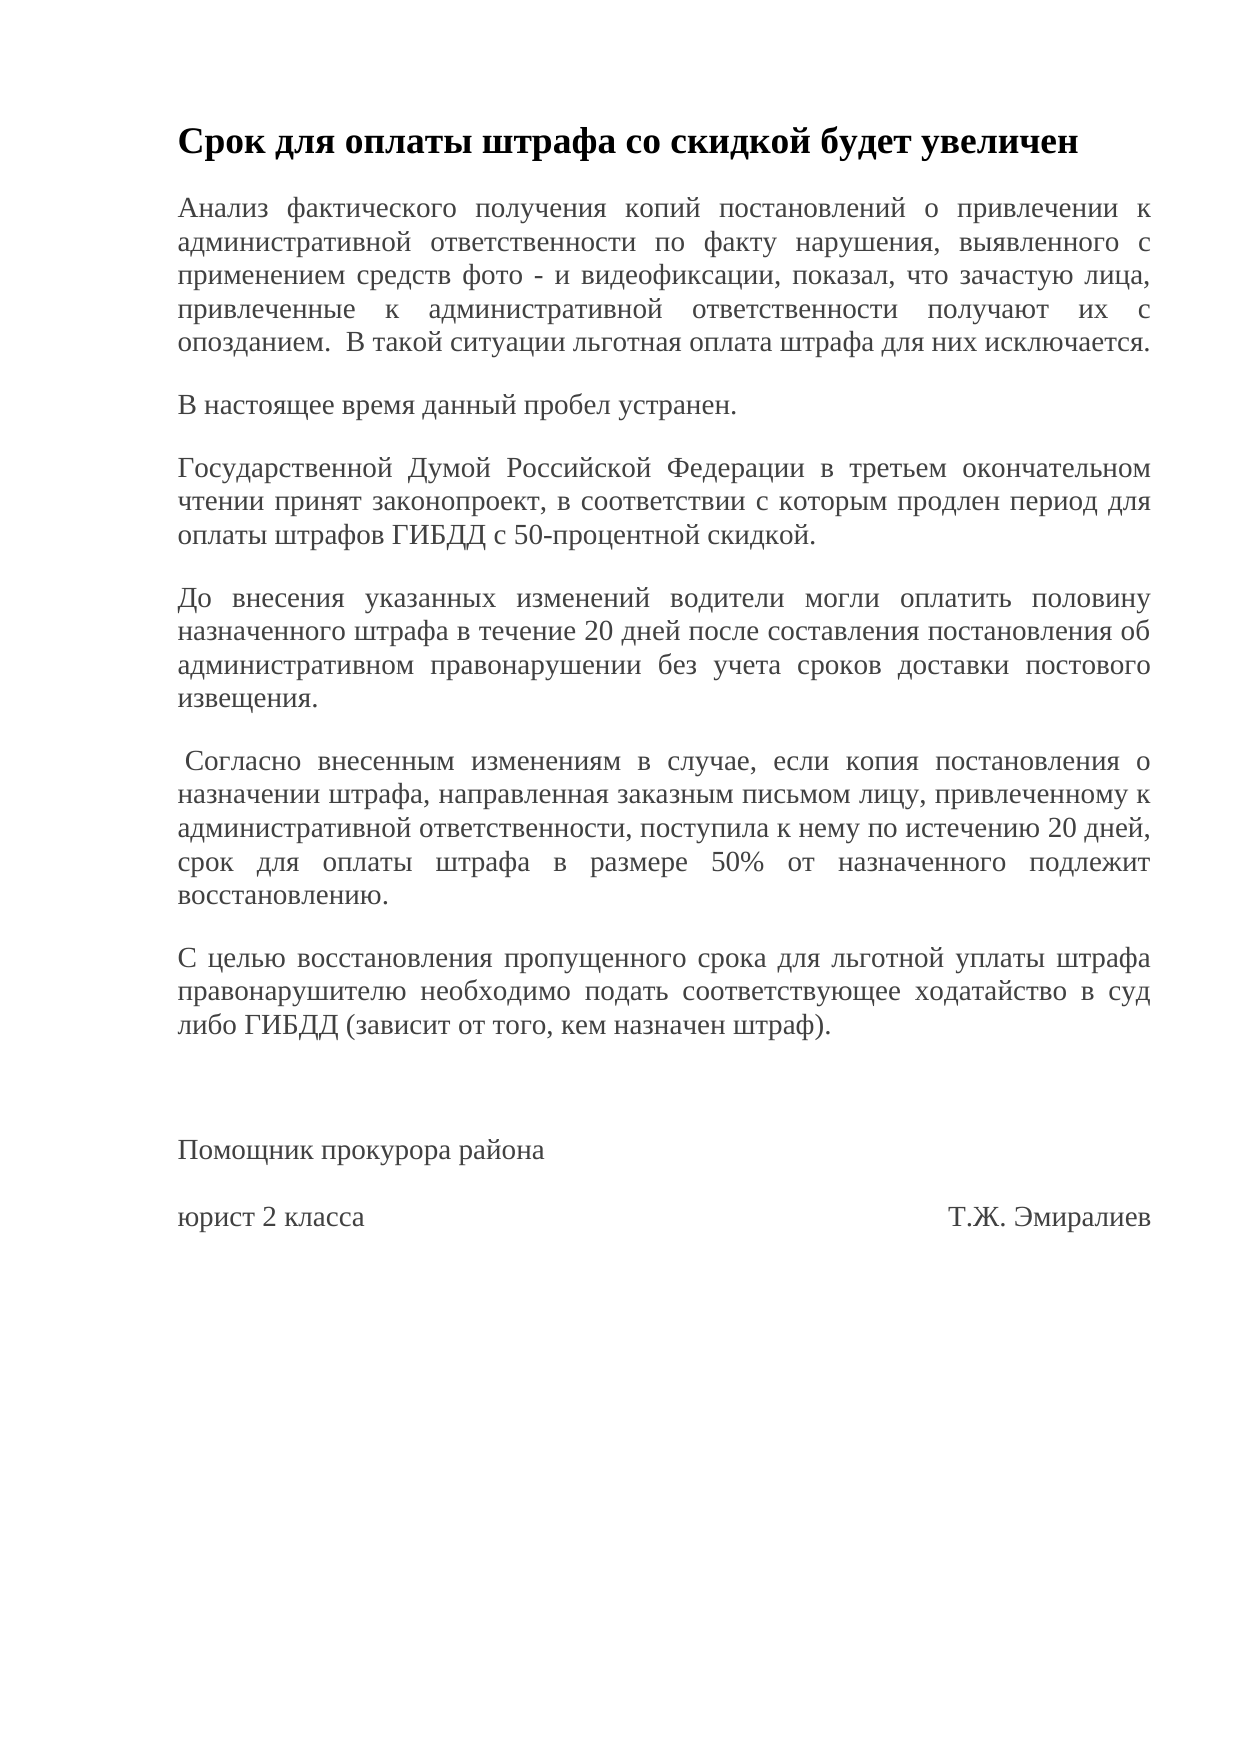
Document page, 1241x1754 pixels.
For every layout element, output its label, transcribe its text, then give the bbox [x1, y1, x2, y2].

subtitle До внесения указанных изменений водители могли оплатить половину назначенного штрафа в течение 20 дней после составления постановления об административном правонарушении без учета сроков доставки постового извещения. [177, 580, 1152, 714]
subtitle Анализ фактического получения копий постановлений о привлечении к административной ответственности по факту нарушения, выявленного с применением средств фото - и видеофиксации, показал, что зачастую лица, привлеченные к административной ответственности получают их с опозданием. В такой ситуации льготная оплата штрафа для них исключается. [177, 190, 1152, 358]
subtitle С целью восстановления пропущенного срока для льготной уплаты штрафа правонарушителю необходимо подать соответствующее ходатайство в суд либо ГИБДД (зависит от того, кем назначен штраф). [177, 940, 1152, 1041]
subtitle Согласно внесенным изменениям в случае, если копия постановления о назначении штрафа, направленная заказным письмом лицу, привлеченному к административной ответственности, поступила к нему по истечению 20 дней, срок для оплаты штрафа в размере 50% от назначенного подлежит восстановлению. [177, 743, 1152, 911]
text Помощник прокурора района [177, 1132, 1152, 1166]
subtitle Срок для оплаты штрафа со скидкой будет увеличен [177, 118, 1152, 161]
subtitle юрист 2 класса Т.Ж. Эмиралиев [177, 1199, 1152, 1233]
subtitle В настоящее время данный пробел устранен. [177, 387, 1152, 421]
subtitle Государственной Думой Российской Федерации в третьем окончательном чтении принят законопроект, в соответствии с которым продлен период для оплаты штрафов ГИБДД с 50-процентной скидкой. [177, 450, 1152, 551]
